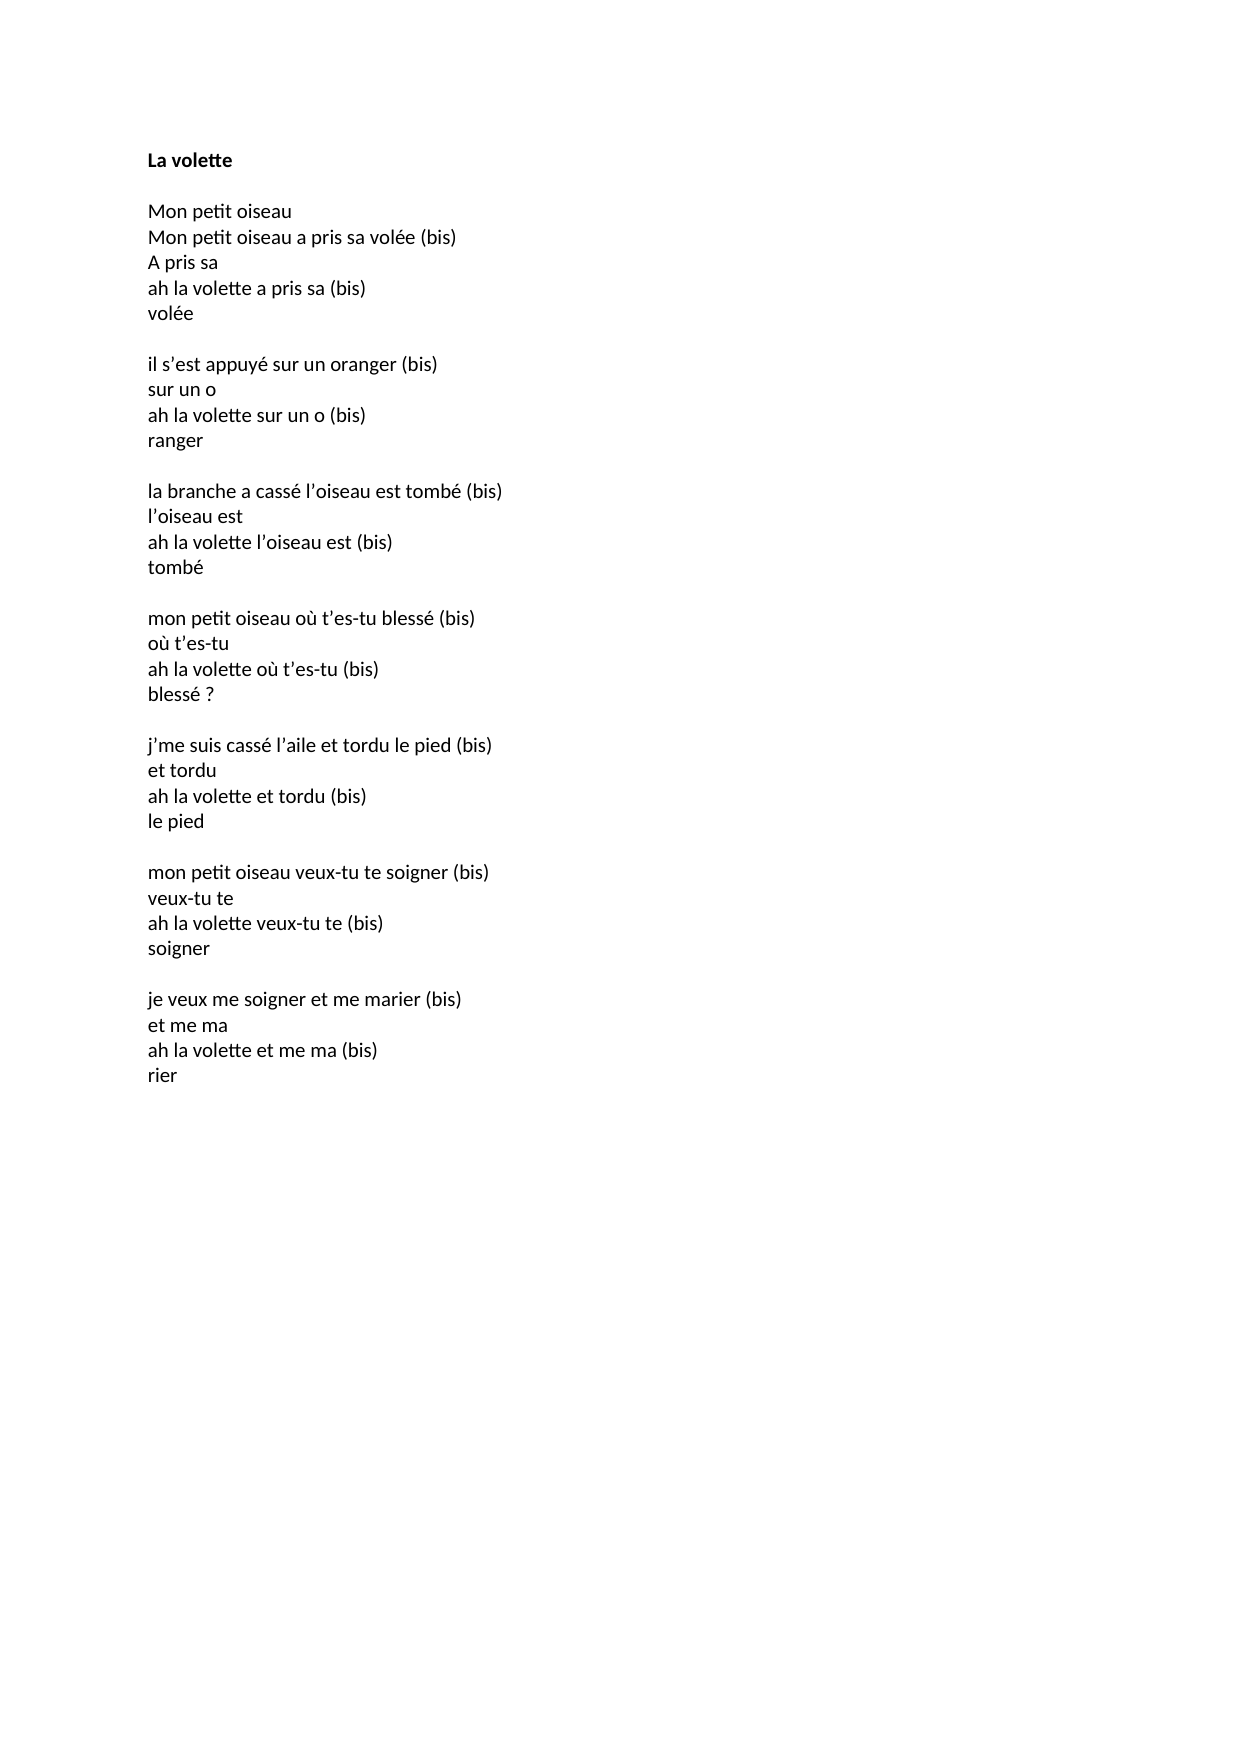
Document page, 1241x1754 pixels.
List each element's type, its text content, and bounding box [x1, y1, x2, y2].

text La volette [148, 148, 1093, 173]
text soigner [148, 936, 1093, 961]
text l’oiseau est [148, 503, 1093, 529]
text blessé ? [148, 681, 1093, 707]
text rier [148, 1063, 1093, 1088]
text où t’es-tu [148, 631, 1093, 656]
text je veux me soigner et me marier (bis) [148, 986, 1093, 1012]
text j’me suis cassé l’aile et tordu le pied (bis) [148, 732, 1093, 758]
text volée [148, 300, 1093, 326]
text veux-tu te [148, 885, 1093, 910]
text ranger [148, 427, 1093, 453]
text ah la volette où t’es-tu (bis) [148, 656, 1093, 681]
text Mon petit oiseau [148, 198, 1093, 224]
text ah la volette et tordu (bis) [148, 783, 1093, 808]
text mon petit oiseau où t’es-tu blessé (bis) [148, 605, 1093, 631]
text sur un o [148, 376, 1093, 402]
text ah la volette veux-tu te (bis) [148, 910, 1093, 936]
text il s’est appuyé sur un oranger (bis) [148, 351, 1093, 376]
text le pied [148, 808, 1093, 834]
text et me ma [148, 1012, 1093, 1037]
text Mon petit oiseau a pris sa volée (bis) [148, 224, 1093, 249]
text A pris sa [148, 249, 1093, 275]
text ah la volette sur un o (bis) [148, 402, 1093, 427]
text mon petit oiseau veux-tu te soigner (bis) [148, 859, 1093, 885]
text ah la volette l’oiseau est (bis) [148, 529, 1093, 554]
text tombé [148, 554, 1093, 580]
text ah la volette a pris sa (bis) [148, 275, 1093, 300]
text et tordu [148, 758, 1093, 783]
text ah la volette et me ma (bis) [148, 1037, 1093, 1063]
text la branche a cassé l’oiseau est tombé (bis) [148, 478, 1093, 503]
